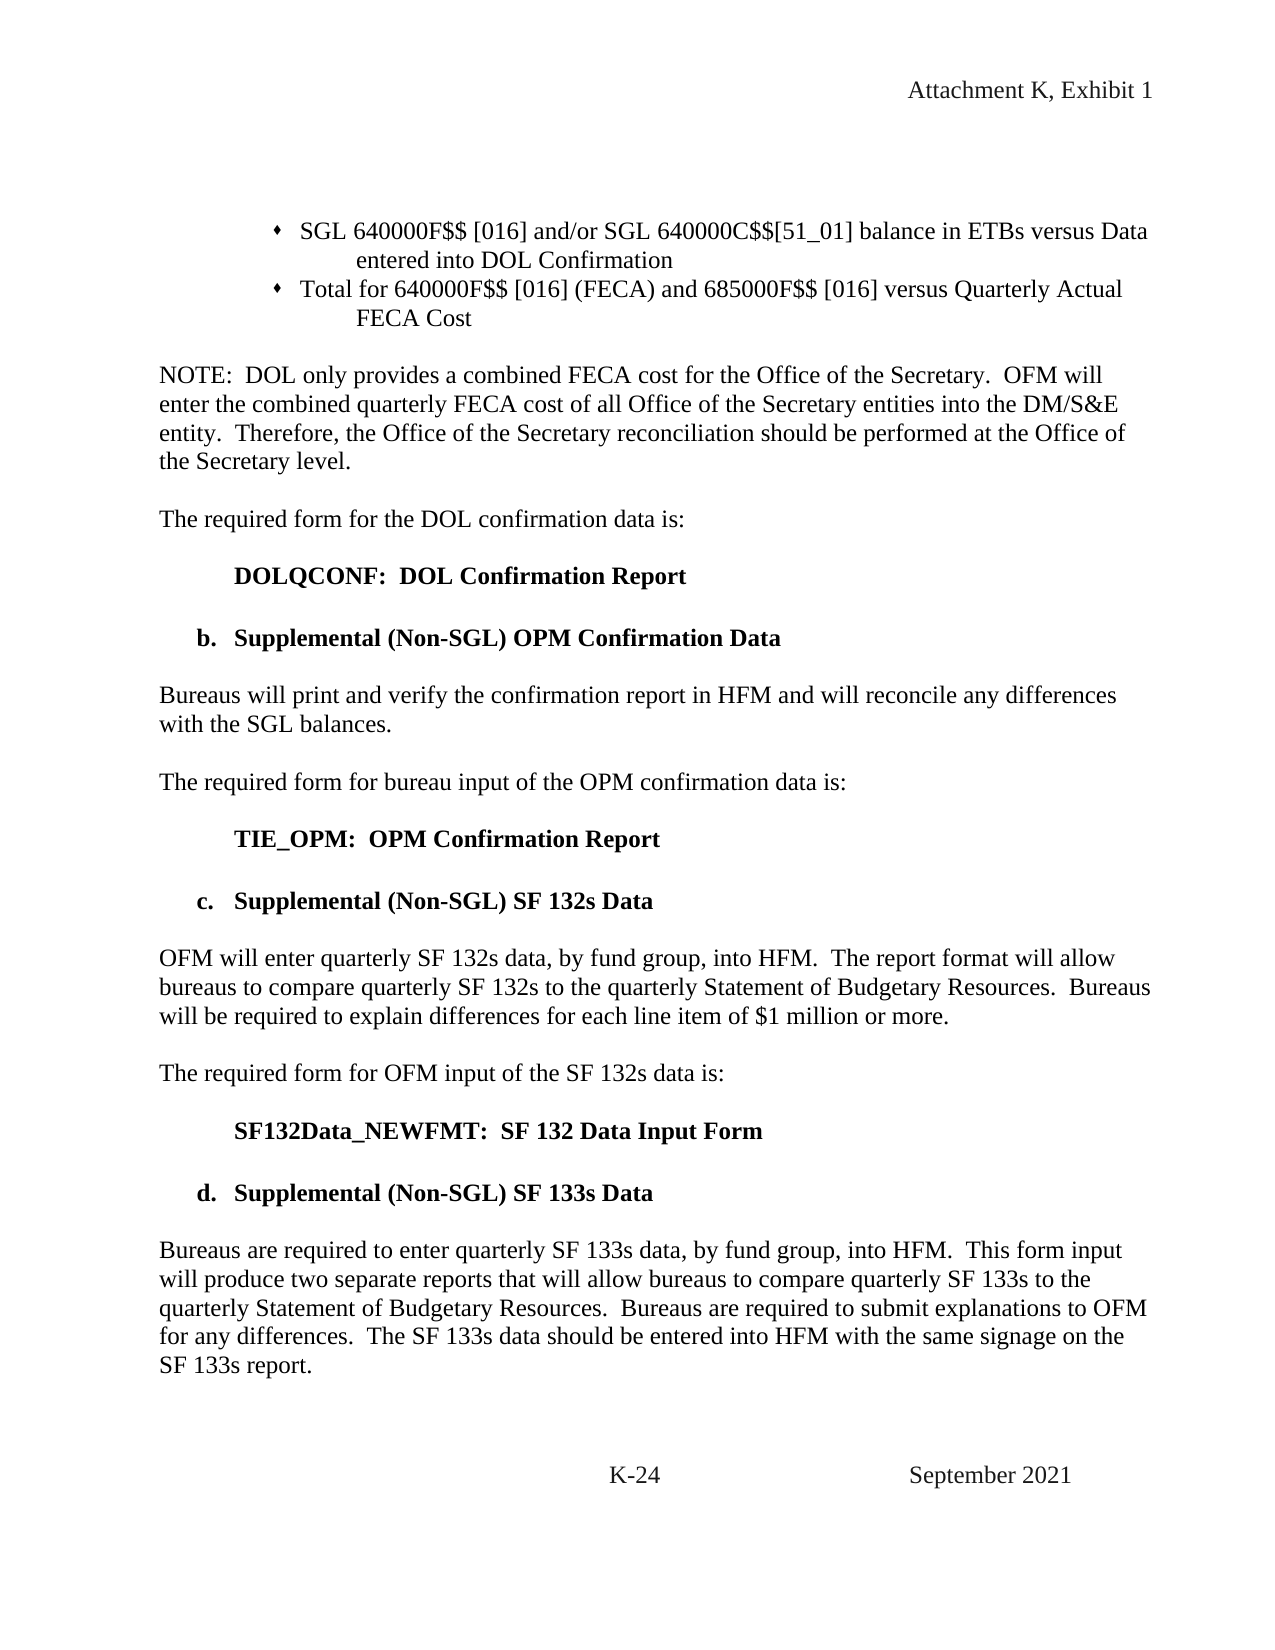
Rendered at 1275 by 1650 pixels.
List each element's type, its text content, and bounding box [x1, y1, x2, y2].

list Total for 640000F$$ [016] (FECA) and 685000F$$ [016] versus Quarterly Actual FECA Cost [271, 274, 1153, 331]
text SF132Data_NEWFMT: SF 132 Data Input Form [159, 1116, 1153, 1145]
subtitle Supplemental (Non-SGL) SF 133s Data [196, 1178, 1153, 1206]
text The required form for OFM input of the SF 132s data is: [159, 1058, 1153, 1087]
text The required form for bureau input of the OPM confirmation data is: [159, 767, 1153, 796]
text NOTE: DOL only provides a combined FECA cost for the Office of the Secretary. OFM will enter the combined quarterly FECA cost of all Office of the Secretary entities into the DM/S&E entity. Therefore, the Office of the Secretary reconciliation should be performed at the Office of the Secretary level. [159, 360, 1153, 475]
text DOLQCONF: DOL Confirmation Report [159, 561, 1153, 590]
list SGL 640000F$$ [016] and/or SGL 640000C$$[51_01] balance in ETBs versus Data entered into DOL Confirmation [271, 216, 1153, 274]
text OFM will enter quarterly SF 132s data, by fund group, into HFM. The report format will allow bureaus to compare quarterly SF 132s to the quarterly Statement of Budgetary Resources. Bureaus will be required to explain differences for each line item of $1 million or more. [159, 943, 1153, 1030]
text Bureaus will print and verify the confirmation report in HFM and will reconcile any differences with the SGL balances. [159, 681, 1153, 738]
text The required form for the DOL confirmation data is: [159, 504, 1153, 533]
subtitle Supplemental (Non-SGL) OPM Confirmation Data [196, 623, 1153, 652]
text Bureaus are required to enter quarterly SF 133s data, by fund group, into HFM. This form input will produce two separate reports that will allow bureaus to compare quarterly SF 133s to the quarterly Statement of Budgetary Resources. Bureaus are required to submit explanations to OFM for any differences. The SF 133s data should be entered into HFM with the same signage on the SF 133s report. [159, 1235, 1153, 1379]
text TIE_OPM: OPM Confirmation Report [159, 824, 1153, 853]
subtitle Supplemental (Non-SGL) SF 132s Data [196, 886, 1153, 915]
